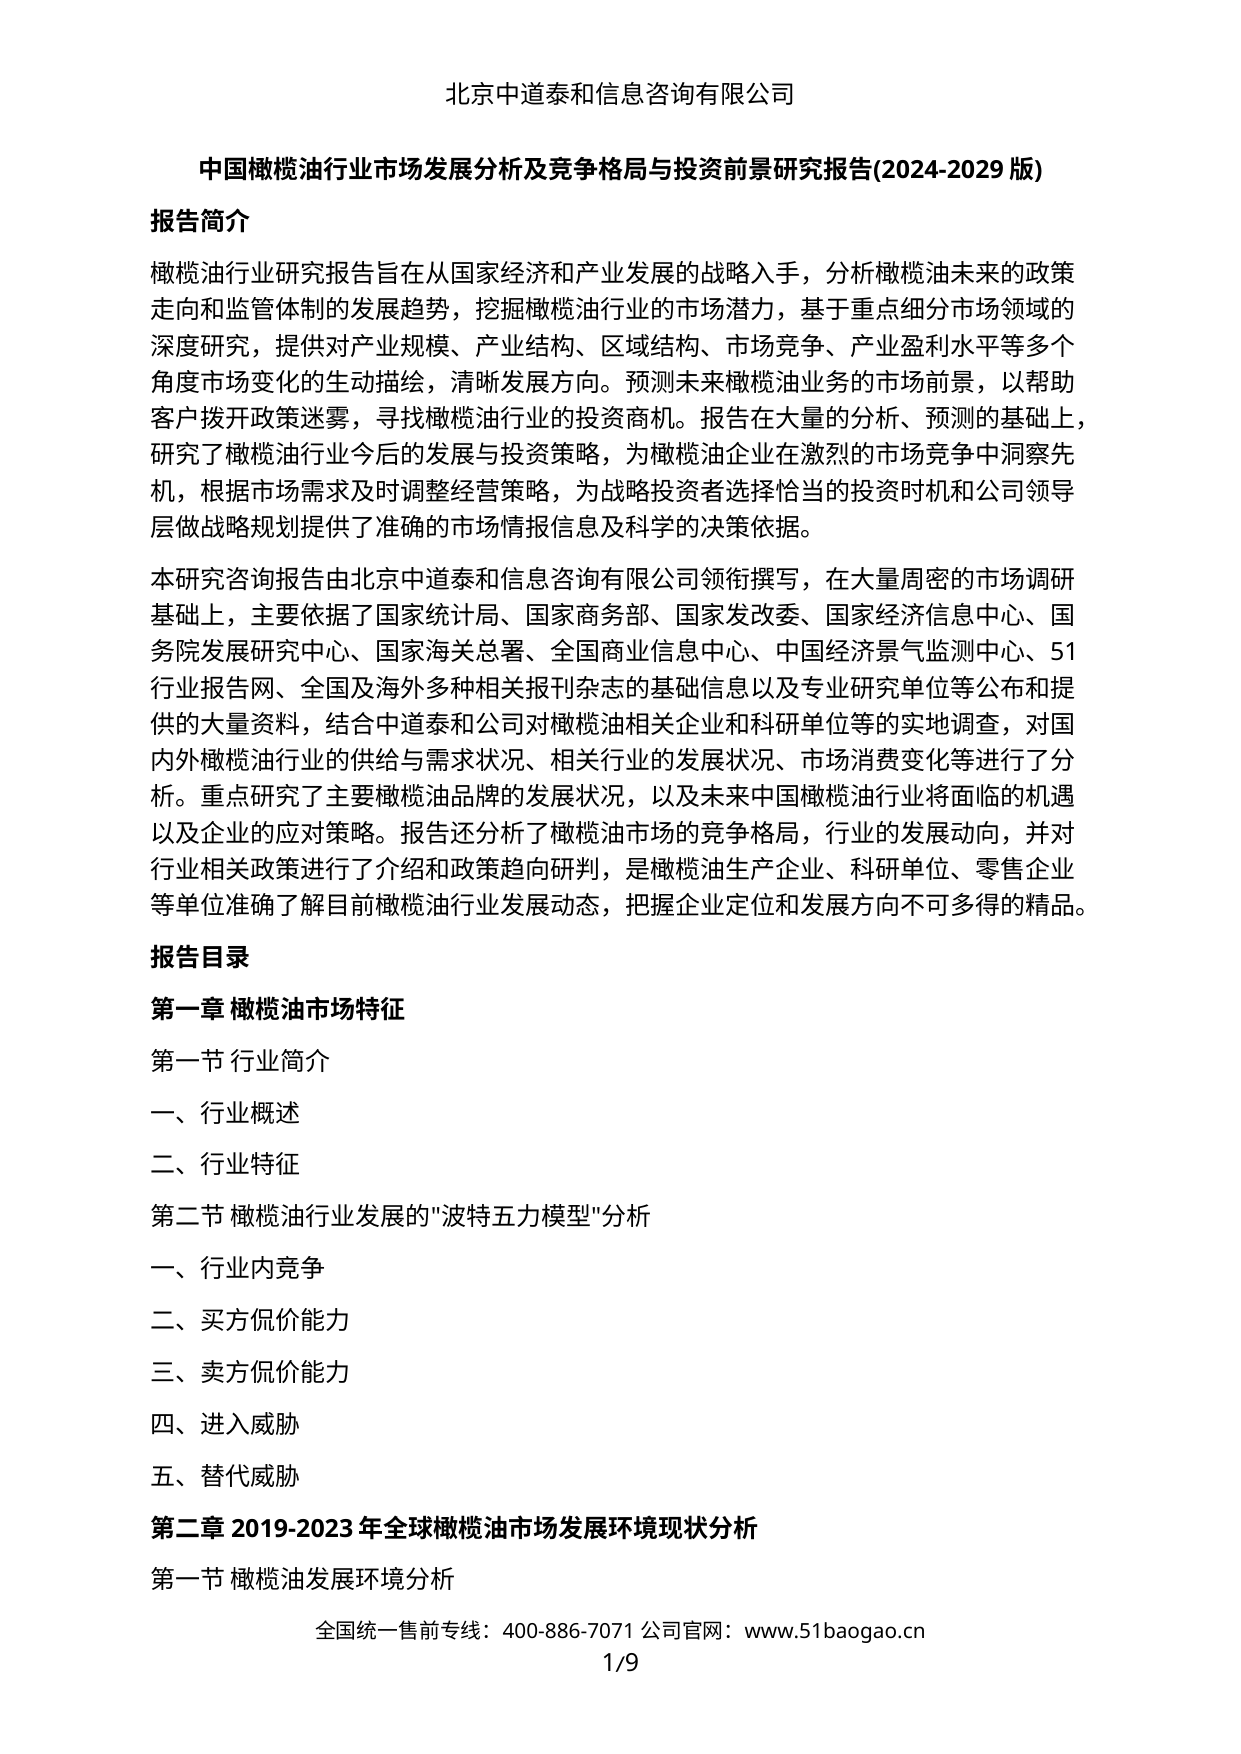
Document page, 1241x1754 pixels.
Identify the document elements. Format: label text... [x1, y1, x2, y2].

text 二、行业特征 [150, 1145, 1090, 1181]
text 本研究咨询报告由北京中道泰和信息咨询有限公司领衔撰写，在大量周密的市场调研基础上，主要依据了国家统计局、国家商务部、国家发改委、国家经济信息中心、国务院发展研究中心、国家海关总署、全国商业信息中心、中国经济景气监测中心、51行业报告网、全国及海外多种相关报刊杂志的基础信息以及专业研究单位等公布和提供的大量资料，结合中道泰和公司对橄榄油相关企业和科研单位等的实地调查，对国内外橄榄油行业的供给与需求状况、相关行业的发展状况、市场消费变化等进行了分析。重点研究了主要橄榄油品牌的发展状况，以及未来中国橄榄油行业将面临的机遇以及企业的应对策略。报告还分析了橄榄油市场的竞争格局，行业的发展动向，并对行业相关政策进行了介绍和政策趋向研判，是橄榄油生产企业、科研单位、零售企业等单位准确了解目前橄榄油行业发展动态，把握企业定位和发展方向不可多得的精品。 [150, 559, 1090, 922]
text 三、卖方侃价能力 [150, 1352, 1090, 1389]
text 报告简介 [150, 202, 1090, 238]
text 第二节 橄榄油行业发展的"波特五力模型"分析 [150, 1197, 1090, 1233]
text 四、进入威胁 [150, 1404, 1090, 1441]
text 第一章 橄榄油市场特征 [150, 989, 1090, 1026]
text 第一节 行业简介 [150, 1041, 1090, 1077]
text 一、行业概述 [150, 1093, 1090, 1129]
text 一、行业内竞争 [150, 1249, 1090, 1285]
text 橄榄油行业研究报告旨在从国家经济和产业发展的战略入手，分析橄榄油未来的政策走向和监管体制的发展趋势，挖掘橄榄油行业的市场潜力，基于重点细分市场领域的深度研究，提供对产业规模、产业结构、区域结构、市场竞争、产业盈利水平等多个角度市场变化的生动描绘，清晰发展方向。预测未来橄榄油业务的市场前景，以帮助客户拨开政策迷雾，寻找橄榄油行业的投资商机。报告在大量的分析、预测的基础上，研究了橄榄油行业今后的发展与投资策略，为橄榄油企业在激烈的市场竞争中洞察先机，根据市场需求及时调整经营策略，为战略投资者选择恰当的投资时机和公司领导层做战略规划提供了准确的市场情报信息及科学的决策依据。 [150, 254, 1090, 544]
text 报告目录 [150, 937, 1090, 974]
text 中国橄榄油行业市场发展分析及竞争格局与投资前景研究报告(2024-2029版) [150, 150, 1090, 186]
text 二、买方侃价能力 [150, 1301, 1090, 1337]
text 第二章 2019-2023年全球橄榄油市场发展环境现状分析 [150, 1508, 1090, 1544]
text 第一节 橄榄油发展环境分析 [150, 1560, 1090, 1596]
text 五、替代威胁 [150, 1456, 1090, 1492]
